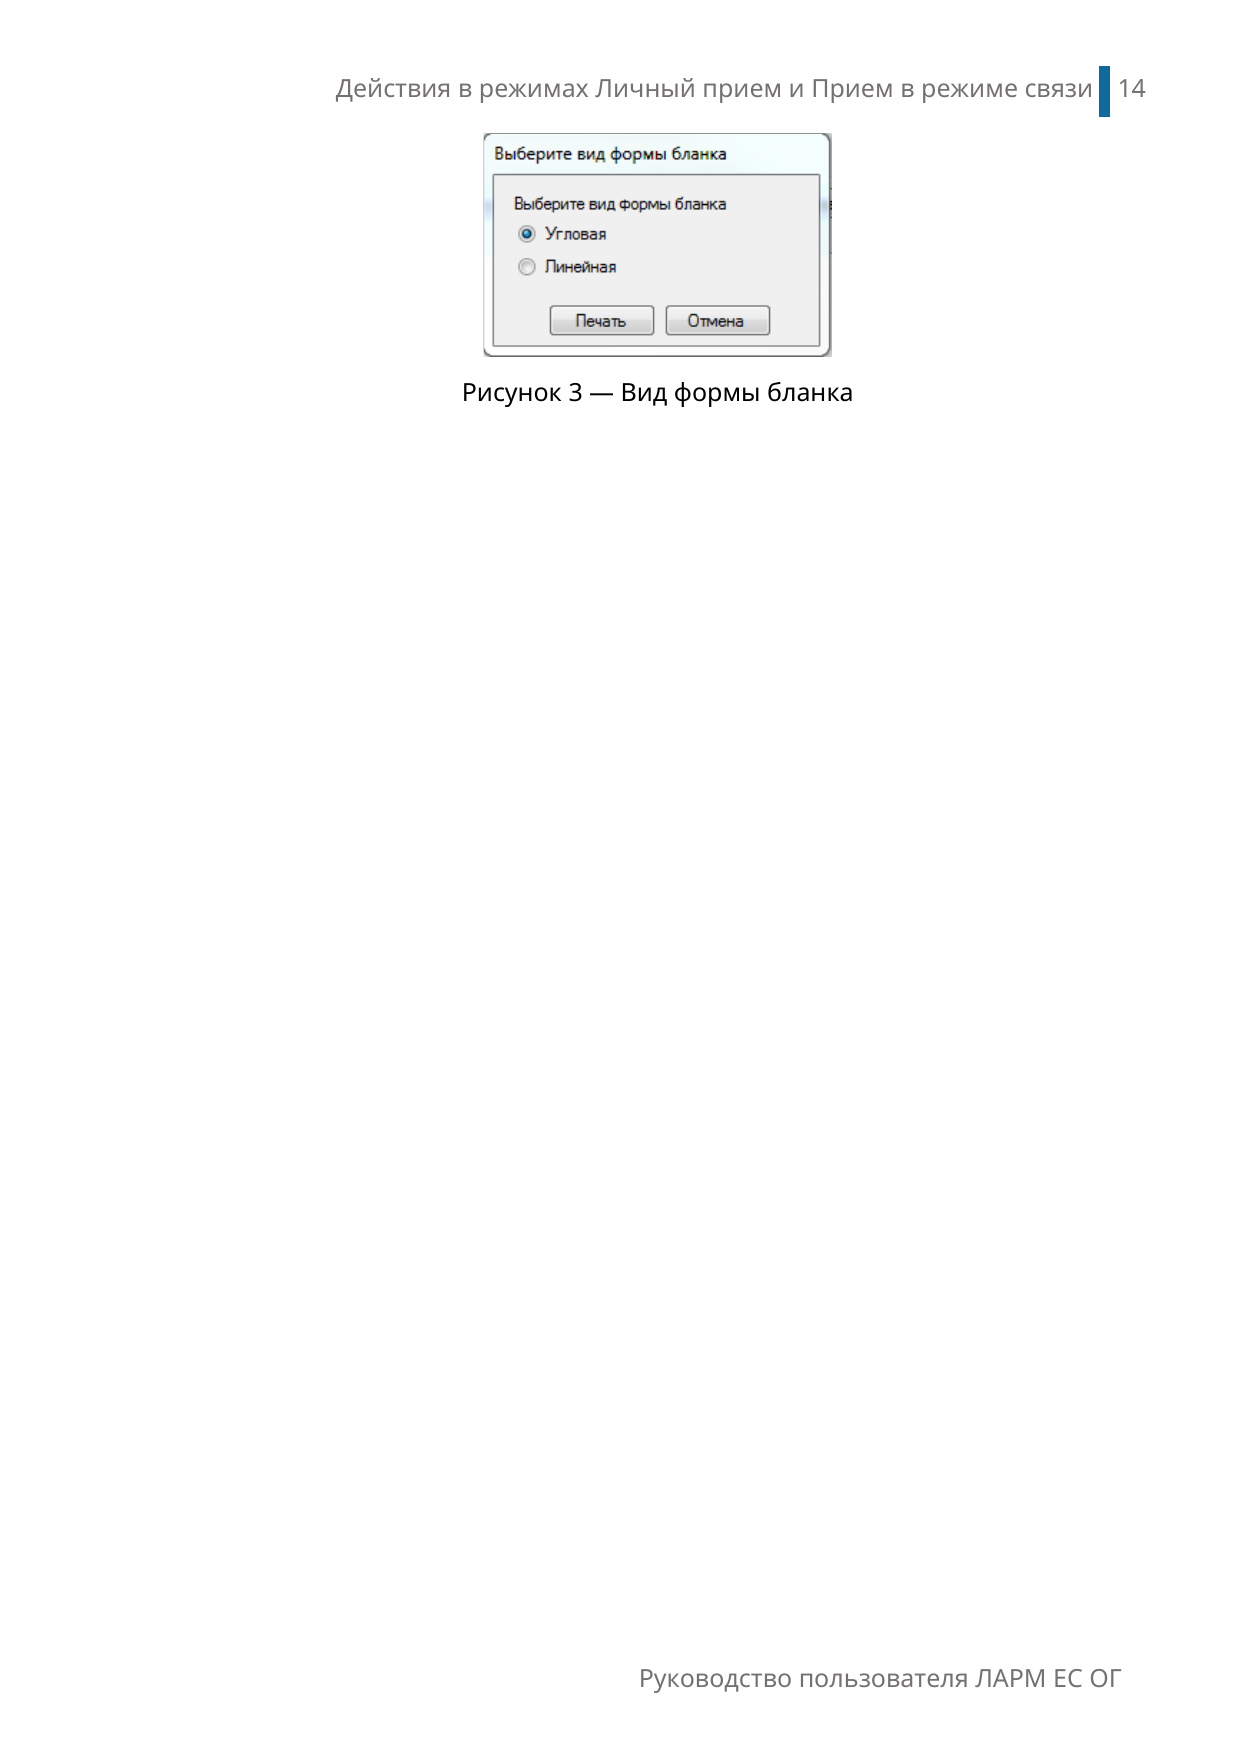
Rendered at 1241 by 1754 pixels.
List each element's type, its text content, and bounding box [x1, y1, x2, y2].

picture [483, 133, 832, 357]
picture [1099, 66, 1110, 117]
text Рисунок 3 — Вид формы бланка [193, 375, 1122, 409]
